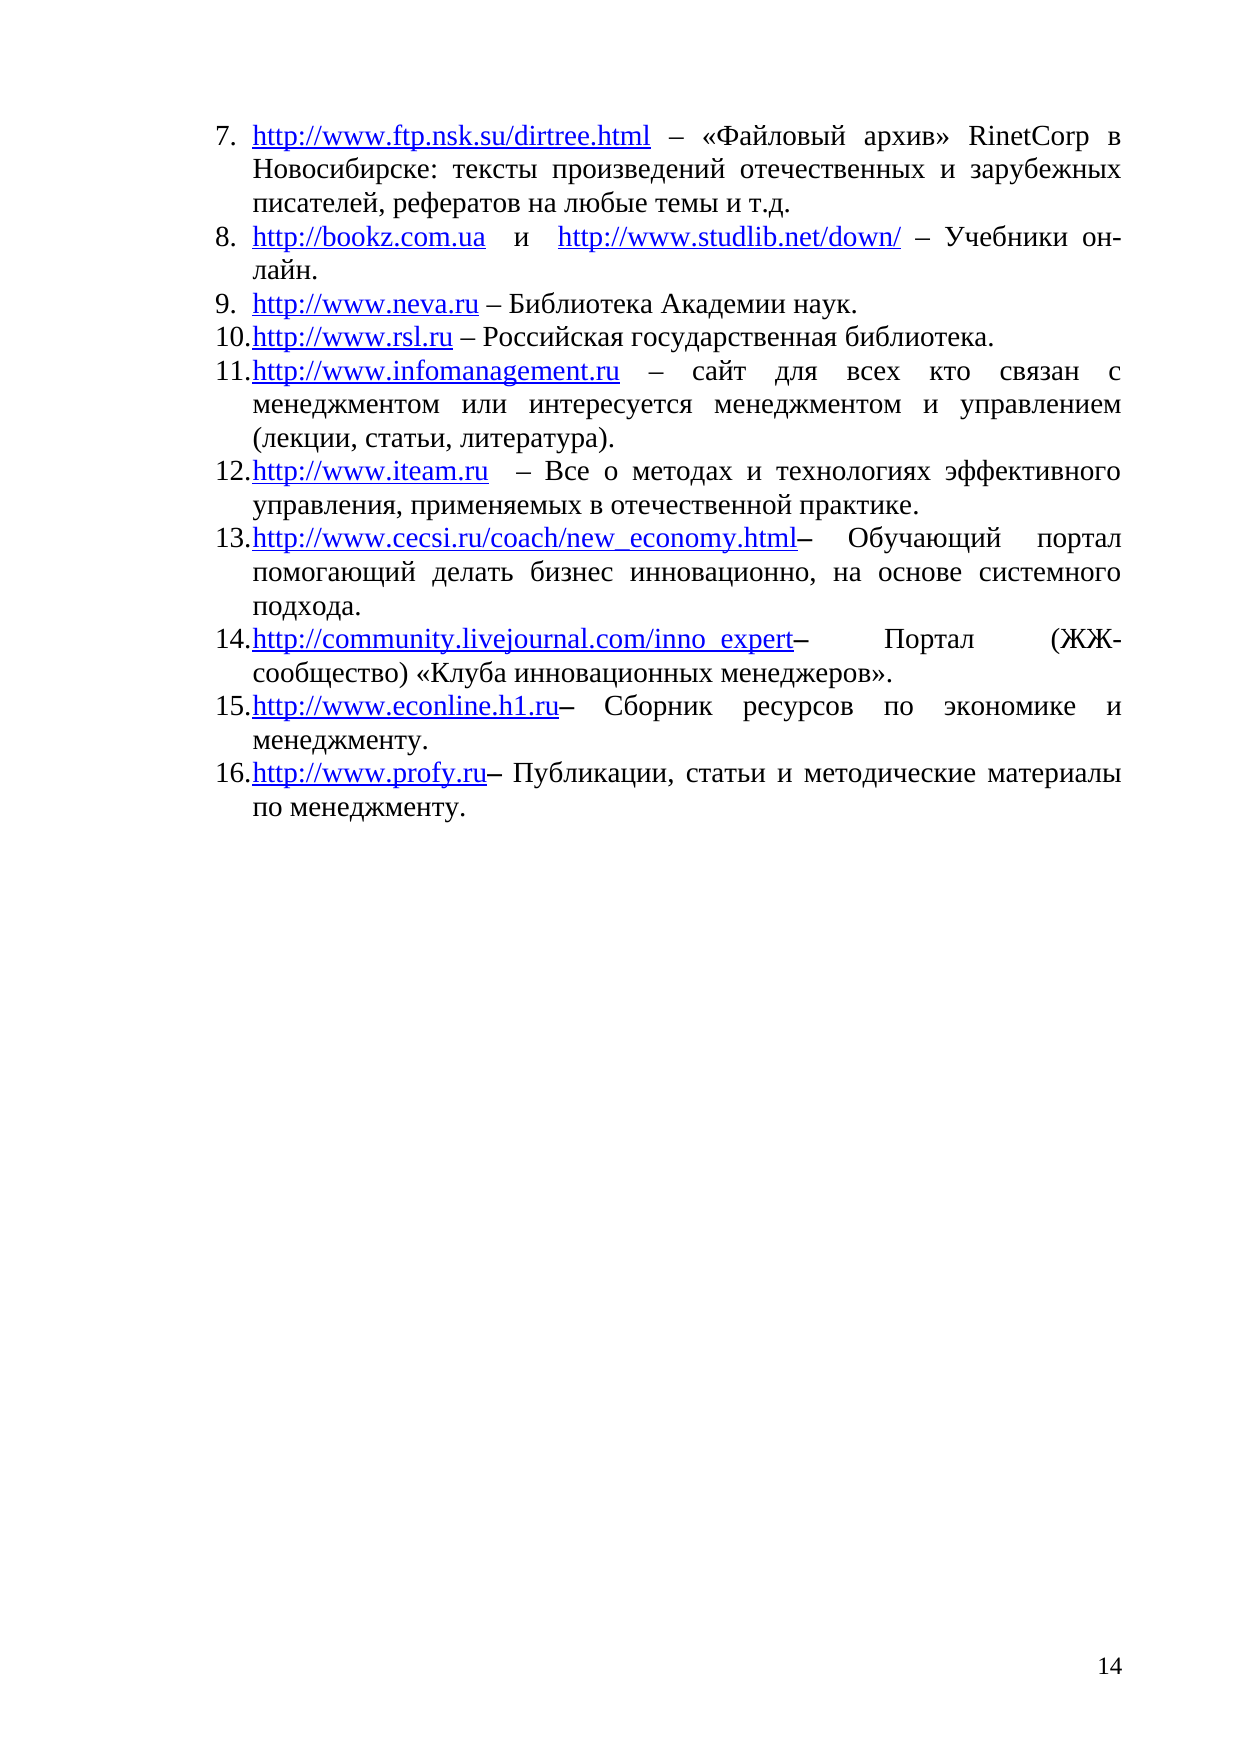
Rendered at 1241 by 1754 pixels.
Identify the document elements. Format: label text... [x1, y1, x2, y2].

list http://www.infomanagement.ru – сайт для всех кто связан с менеджментом или интересуется менеджментом и управлением (лекции, статьи, литература). [215, 353, 1122, 453]
list http://bookz.com.ua и http://www.studlib.net/down/ – Учебники он-лайн. [215, 219, 1122, 286]
list http://www.rsl.ru – Российская государственная библиотека. [215, 319, 1122, 353]
list http://www.econline.h1.ru– Сборник ресурсов по экономике и менеджменту. [215, 688, 1122, 755]
list http://www.cecsi.ru/coach/new_economy.html– Обучающий портал помогающий делать бизнес инновационно, на основе системного подхода. [215, 521, 1122, 621]
list http://www.ftp.nsk.su/dirtree.html – «Файловый архив» RinetCorp в Новосибирске: тексты произведений отечественных и зарубежных писателей, рефератов на любые темы и т.д. [215, 118, 1122, 219]
list http://www.profy.ru– Публикации, статьи и методические материалы по менеджменту. [215, 755, 1122, 822]
list http://www.neva.ru – Библиотека Академии наук. [215, 286, 1122, 319]
list http://www.iteam.ru – Все о методах и технологиях эффективного управления, применяемых в отечественной практике. [215, 453, 1122, 521]
list http://community.livejournal.com/inno_expert– Портал (ЖЖ-сообщество) «Клуба инновационных менеджеров». [215, 621, 1122, 688]
